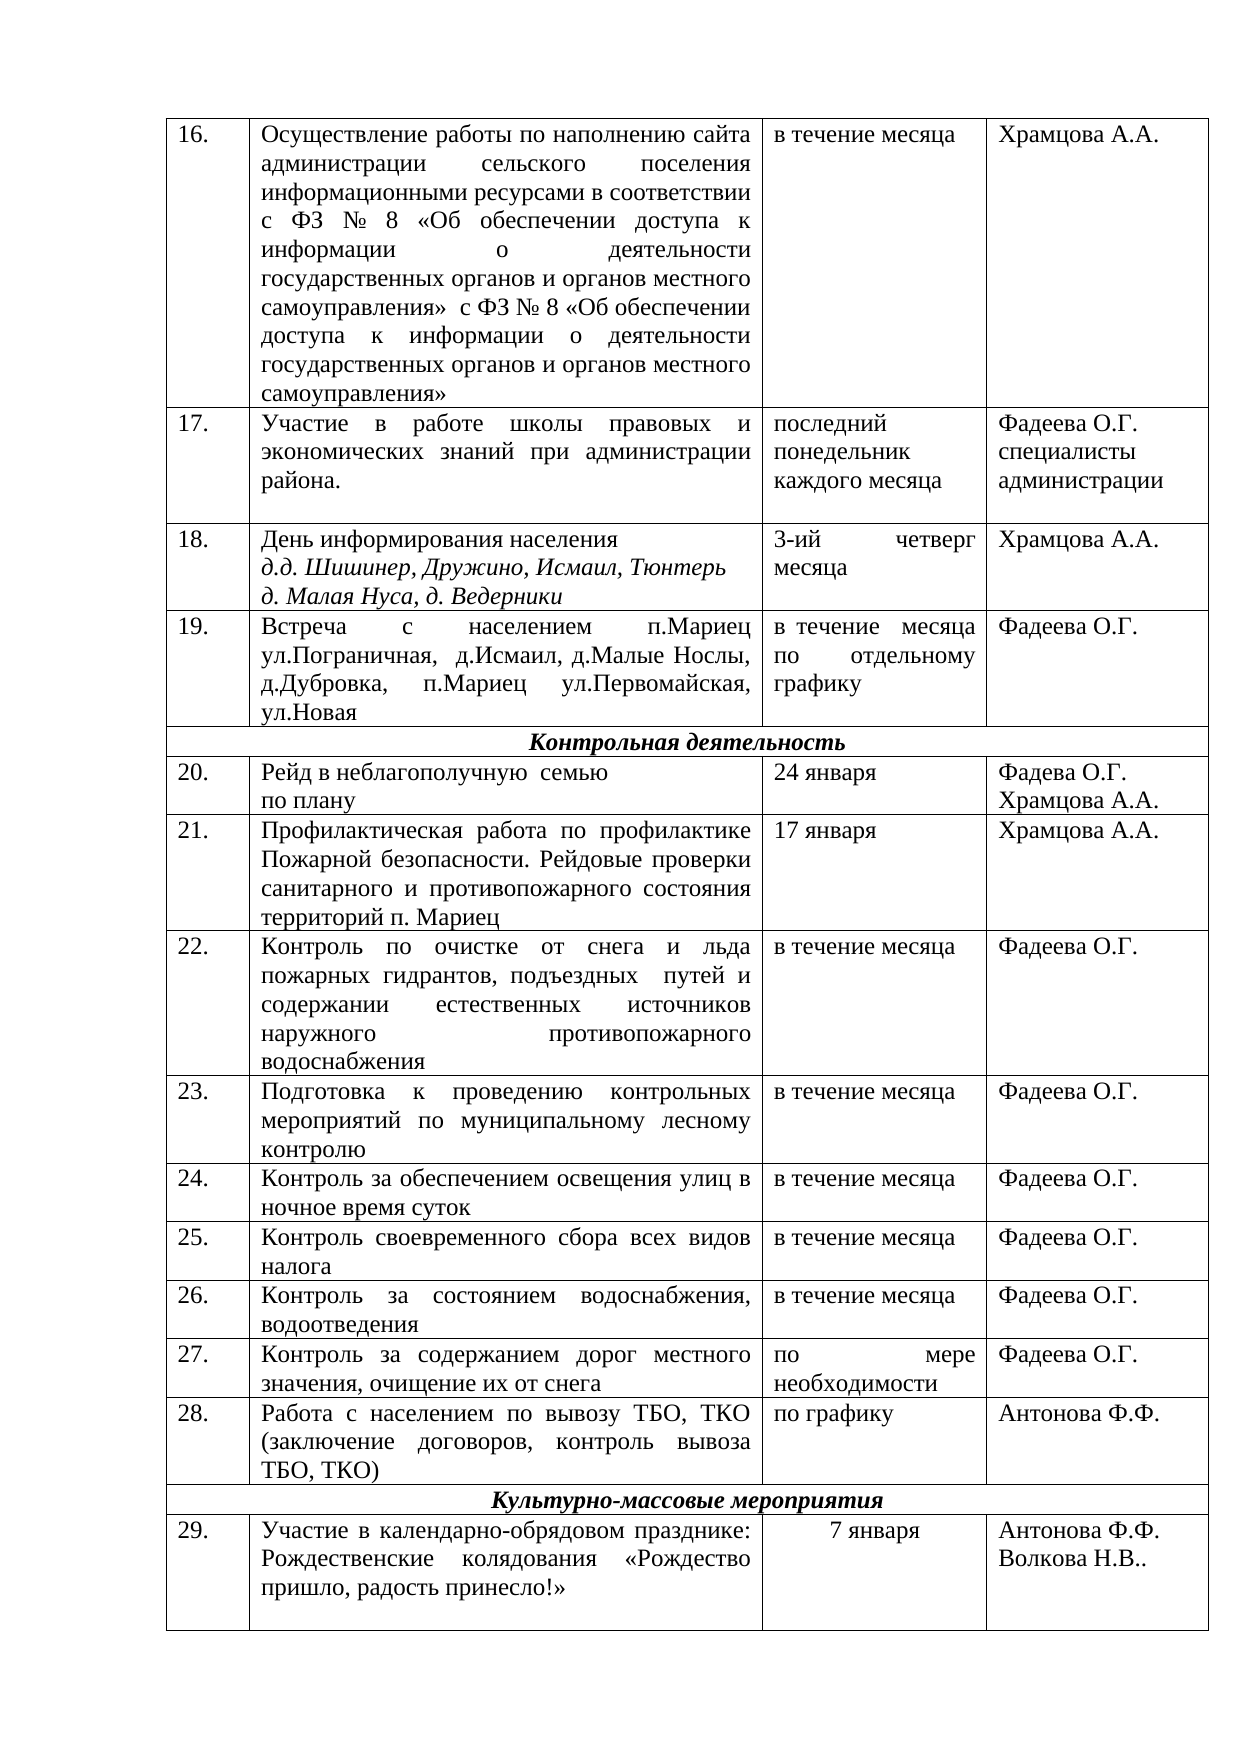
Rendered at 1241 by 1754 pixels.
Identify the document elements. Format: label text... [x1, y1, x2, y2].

table_cell [167, 119, 249, 407]
table_cell Встреча с населением п.Мариец ул.Пограничная, д.Исмаил, д.Малые Нослы, д.Дубровка, п.Мариец ул.Первомайская, ул.Новая [250, 611, 762, 726]
table_cell в течение месяца [763, 1164, 986, 1221]
table_cell последний понедельник каждого месяца [763, 408, 986, 523]
table_cell [167, 757, 249, 814]
table_cell Осуществление работы по наполнению сайта администрации сельского поселения информационными ресурсами в соответствии с ФЗ № 8 «Об обеспечении доступа к информации о деятельности государственных органов и органов местного самоуправления» с ФЗ № 8 «Об обеспечении доступа к информации о деятельности государственных органов и органов местного самоуправления» [250, 119, 762, 407]
table_cell Фадеева О.Г. специалисты администрации [987, 408, 1208, 523]
table_cell 17 января [763, 815, 986, 930]
table_cell Контроль за содержанием дорог местного значения, очищение их от снега [250, 1339, 762, 1397]
table_cell Фадеева О.Г. [987, 1339, 1208, 1397]
table_cell Храмцова А.А. [987, 119, 1208, 407]
table_cell Профилактическая работа по профилактике Пожарной безопасности. Рейдовые проверки санитарного и противопожарного состояния территорий п. Мариец [250, 815, 762, 930]
table_cell 24 января [763, 757, 986, 814]
table_cell в течение месяца [763, 1222, 986, 1279]
table_cell Участие в работе школы правовых и экономических знаний при администрации района. [250, 408, 762, 523]
table_cell Контроль своевременного сбора всех видов налога [250, 1222, 762, 1279]
table_cell по графику [763, 1398, 986, 1484]
table_cell Подготовка к проведению контрольных мероприятий по муниципальному лесному контролю [250, 1076, 762, 1162]
table_cell [167, 1398, 249, 1484]
table_cell в течение месяца [763, 1076, 986, 1162]
table_cell 7 января [763, 1515, 986, 1630]
table_cell [167, 1281, 249, 1338]
table_cell Антонова Ф.Ф. Волкова Н.В.. [987, 1515, 1208, 1630]
table_cell Контроль за обеспечением освещения улиц в ночное время суток [250, 1164, 762, 1221]
table_cell Фадеева О.Г. [987, 1281, 1208, 1338]
table_cell по мере необходимости [763, 1339, 986, 1397]
table_cell Фадеева О.Г. [987, 1164, 1208, 1221]
table_cell Фадеева О.Г. [987, 931, 1208, 1075]
table_cell [167, 1339, 249, 1397]
table_cell [167, 1164, 249, 1221]
table_cell Антонова Ф.Ф. [987, 1398, 1208, 1484]
table_cell Фадева О.Г. Храмцова А.А. [987, 757, 1208, 814]
table_cell [167, 1515, 249, 1630]
table_cell [167, 1076, 249, 1162]
table_cell в течение месяца [763, 1281, 986, 1338]
table_cell Участие в календарно-обрядовом празднике: Рождественские колядования «Рождество пришло, радость принесло!» [250, 1515, 762, 1630]
table_cell [167, 524, 249, 610]
table_cell Контроль по очистке от снега и льда пожарных гидрантов, подъездных путей и содержании естественных источников наружного противопожарного водоснабжения [250, 931, 762, 1075]
table_cell Контрольная деятельность [167, 727, 1208, 756]
table_cell Храмцова А.А. [987, 524, 1208, 610]
table_cell Работа с населением по вывозу ТБО, ТКО (заключение договоров, контроль вывоза ТБО, ТКО) [250, 1398, 762, 1484]
table_cell [167, 931, 249, 1075]
table_cell [167, 408, 249, 523]
table_cell Рейд в неблагополучную семью по плану [250, 757, 762, 814]
table_cell День информирования населения д.д. Шишинер, Дружино, Исмаил, Тюнтерь д. Малая Нуса, д. Ведерники [250, 524, 762, 610]
table_cell [167, 815, 249, 930]
table_cell [167, 1222, 249, 1279]
table_cell Культурно-массовые мероприятия [167, 1485, 1208, 1514]
table_cell 3-ий четверг месяца [763, 524, 986, 610]
table_cell в течение месяца по отдельному графику [763, 611, 986, 726]
table_cell [167, 611, 249, 726]
table_cell в течение месяца [763, 119, 986, 407]
table_cell Фадеева О.Г. [987, 1076, 1208, 1162]
table_cell в течение месяца [763, 931, 986, 1075]
table_cell Храмцова А.А. [987, 815, 1208, 930]
table_cell Фадеева О.Г. [987, 611, 1208, 726]
table_cell Контроль за состоянием водоснабжения, водоотведения [250, 1281, 762, 1338]
table_cell Фадеева О.Г. [987, 1222, 1208, 1279]
